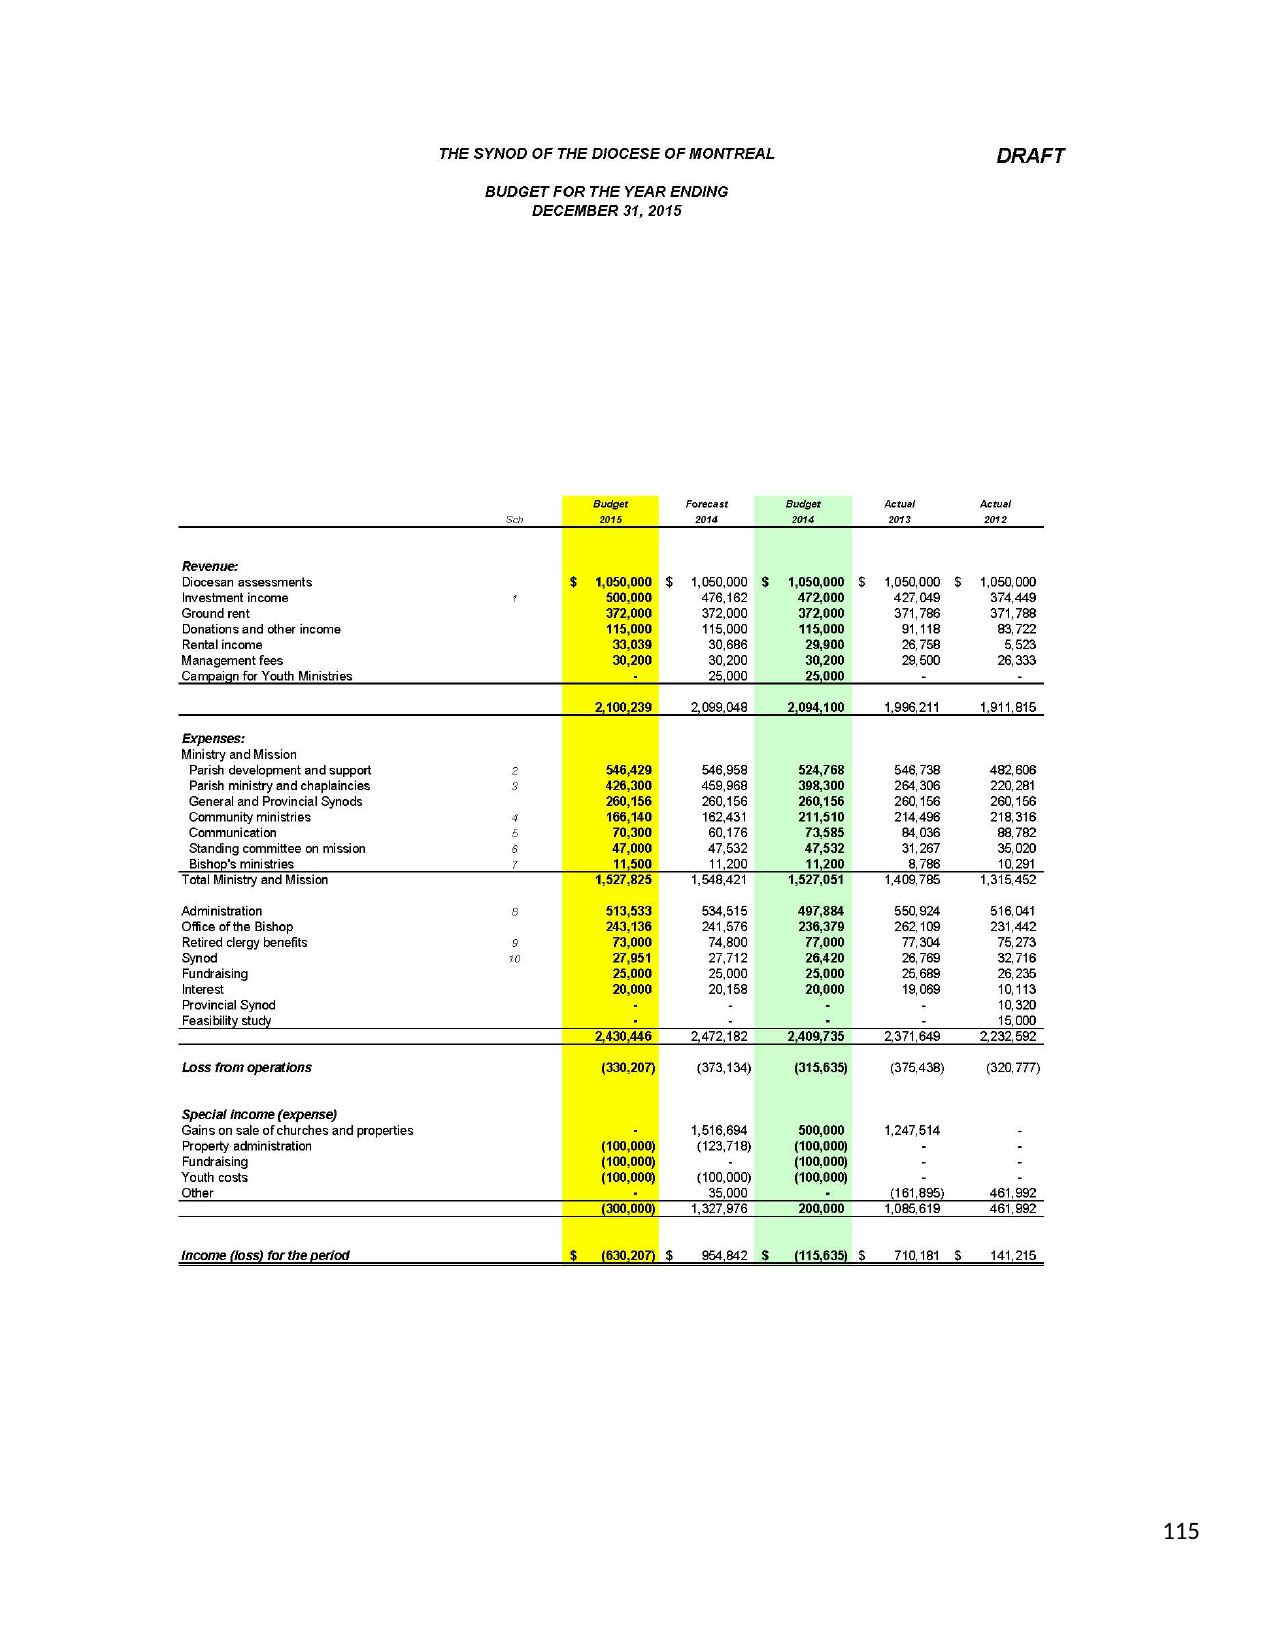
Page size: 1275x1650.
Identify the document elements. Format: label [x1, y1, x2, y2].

picture [75, 75, 1170, 1514]
